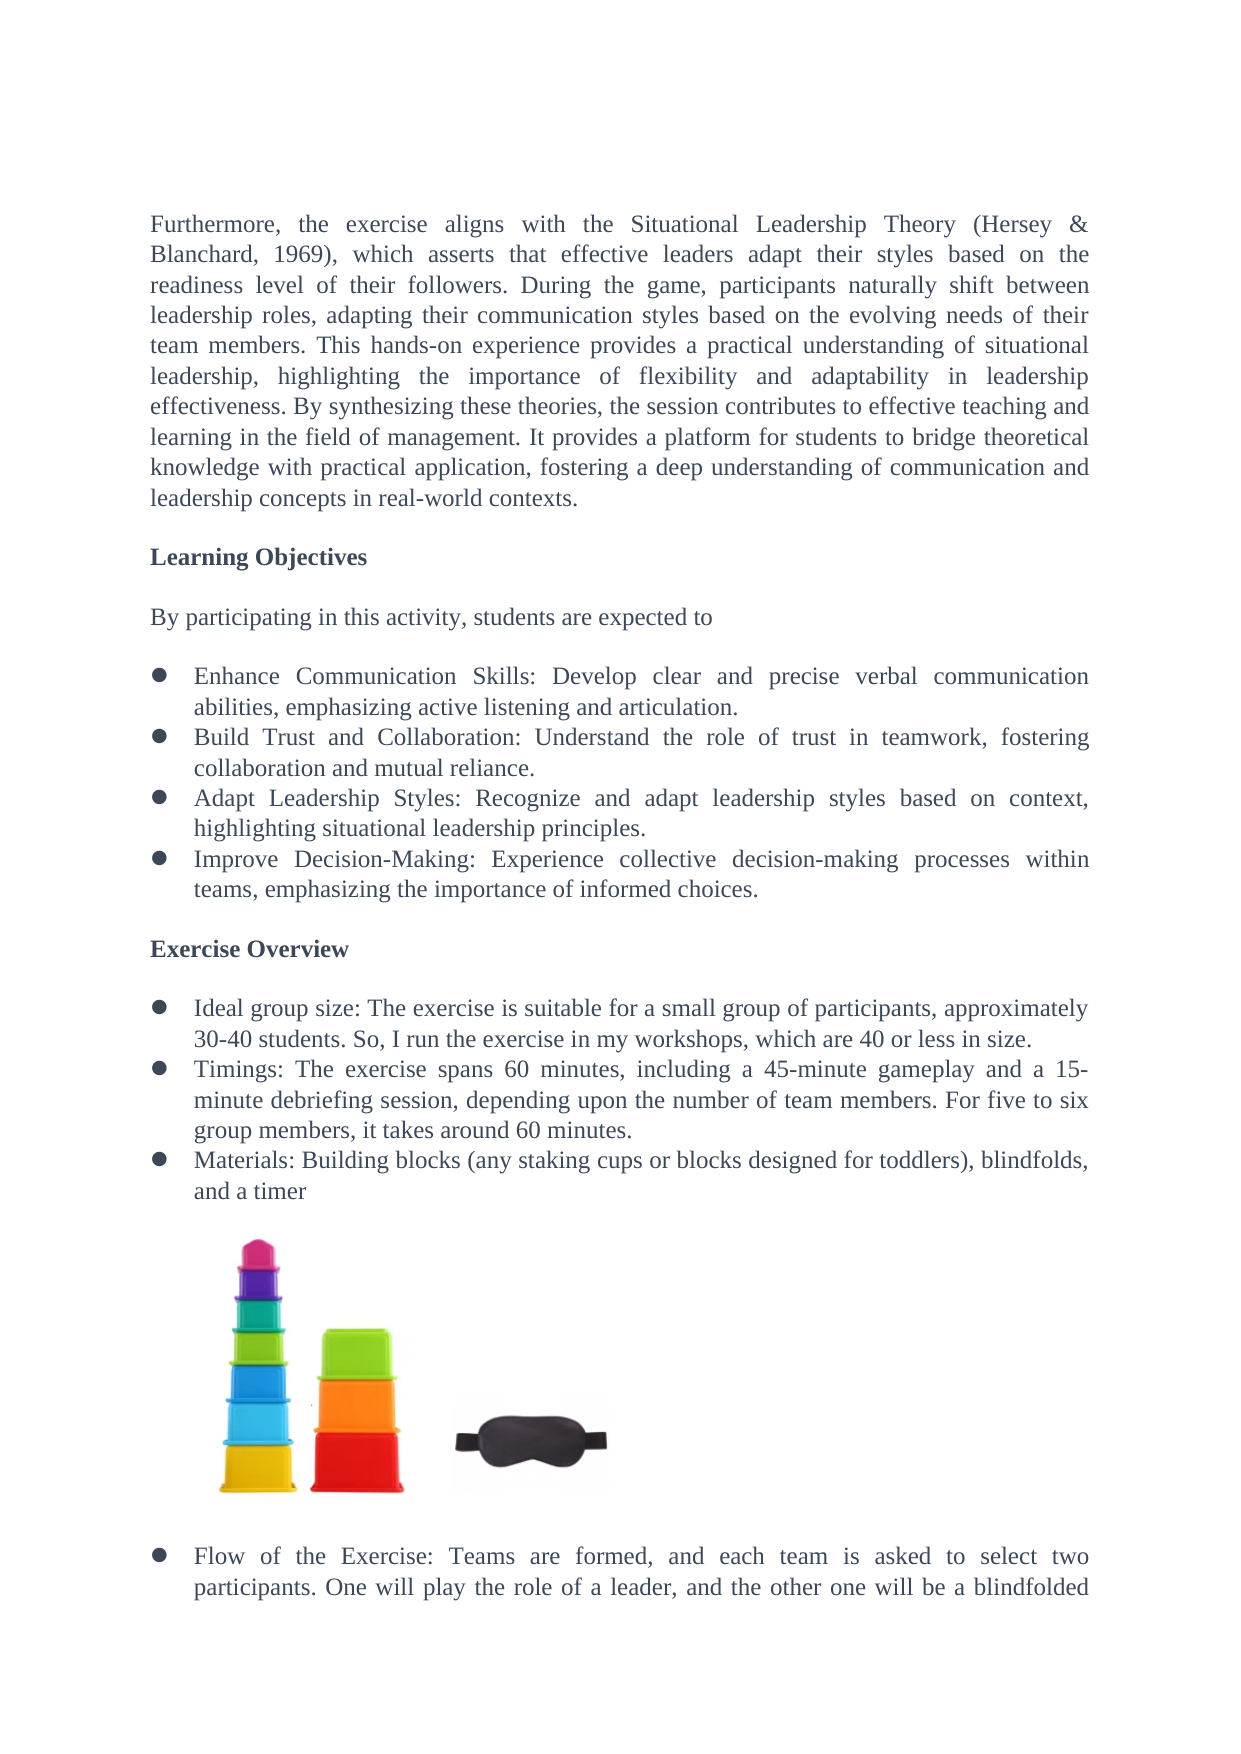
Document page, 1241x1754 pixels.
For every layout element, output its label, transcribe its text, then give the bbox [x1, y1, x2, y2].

list Enhance Communication Skills: Develop clear and precise verbal communication abilities, emphasizing active listening and articulation. [150, 661, 1090, 721]
text Learning Objectives [150, 542, 1090, 571]
list Ideal group size: The exercise is suitable for a small group of participants, approximately 30-40 students. So, I run the exercise in my workshops, which are 40 or less in size. [150, 993, 1090, 1053]
list Build Trust and Collaboration: Understand the role of trust in teamwork, fostering collaboration and mutual reliance. [150, 722, 1090, 781]
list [150, 1541, 1090, 1601]
list Adapt Leadership Styles: Recognize and adapt leadership styles based on context, highlighting situational leadership principles. [150, 783, 1090, 842]
list Improve Decision-Making: Experience collective decision-making processes within teams, emphasizing the importance of informed choices. [150, 844, 1090, 903]
text Exercise Overview [150, 934, 1090, 963]
text Furthermore, the exercise aligns with the Situational Leadership Theory (Hersey & Blanchard, 1969), which asserts that effective leaders adapt their styles based on the readiness level of their followers. During the game, participants naturally shift between leadership roles, adapting their communication styles based on the evolving needs of their team members. This hands-on experience provides a practical understanding of situational leadership, highlighting the importance of flexibility and adaptability in leadership effectiveness. By synthesizing these theories, the session contributes to effective teaching and learning in the field of management. It provides a platform for students to bridge theoretical knowledge with practical application, fostering a deep understanding of communication and leadership concepts in real-world contexts. [150, 209, 1090, 511]
text By participating in this activity, students are expected to [150, 602, 1090, 631]
picture [450, 1379, 610, 1511]
list Materials: Building blocks (any staking cups or blocks designed for toddlers), blindfolds, and a timer [150, 1146, 1090, 1205]
picture [150, 1235, 445, 1511]
list Timings: The exercise spans 60 minutes, including a 45-minute gameplay and a 15-minute debriefing session, depending upon the number of team members. For five to six group members, it takes around 60 minutes. [150, 1054, 1090, 1144]
